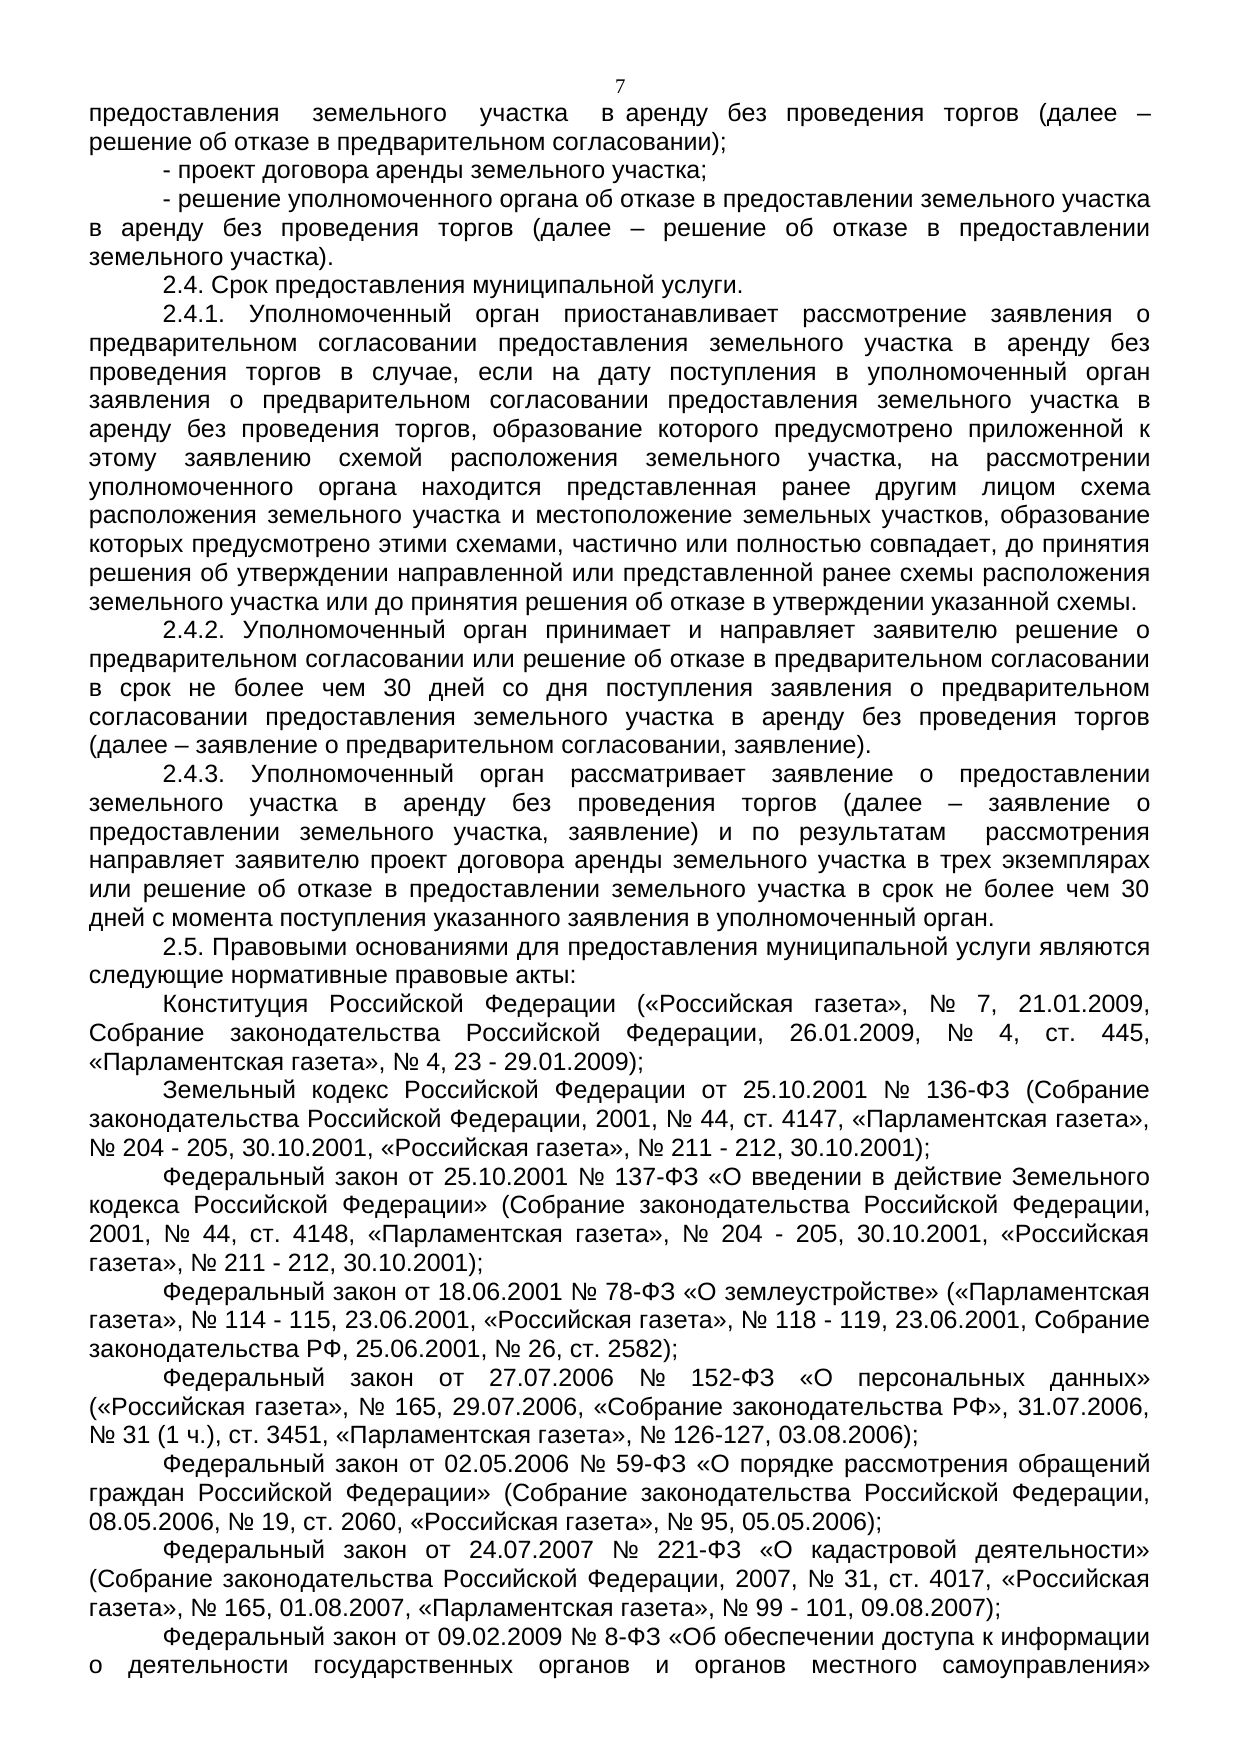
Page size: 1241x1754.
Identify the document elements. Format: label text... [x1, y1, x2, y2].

text Конституция Российской Федерации («Российская газета», № 7, 21.01.2009, Собрание законодательства Российской Федерации, 26.01.2009, № 4, ст. 445, «Парламентская газета», № 4, 23 - 29.01.2009); [89, 989, 1152, 1075]
text Федеральный закон от 25.10.2001 № 137-ФЗ «О введении в действие Земельного кодекса Российской Федерации» (Собрание законодательства Российской Федерации, 2001, № 44, ст. 4148, «Парламентская газета», № 204 - 205, 30.10.2001, «Российская газета», № 211 - 212, 30.10.2001); [89, 1162, 1152, 1277]
text - решение уполномоченного органа об отказе в предоставлении земельного участка в аренду без проведения торгов (далее – решение об отказе в предоставлении земельного участка). [89, 184, 1152, 270]
text Федеральный закон от 02.05.2006 № 59-ФЗ «О порядке рассмотрения обращений граждан Российской Федерации» (Собрание законодательства Российской Федерации, 08.05.2006, № 19, ст. 2060, «Российская газета», № 95, 05.05.2006); [89, 1449, 1152, 1535]
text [89, 98, 1152, 155]
text Федеральный закон от 24.07.2007 № 221-ФЗ «О кадастровой деятельности» (Собрание законодательства Российской Федерации, 2007, № 31, ст. 4017, «Российская газета», № 165, 01.08.2007, «Парламентская газета», № 99 - 101, 09.08.2007); [89, 1535, 1152, 1622]
text 2.4.1. Уполномоченный орган приостанавливает рассмотрение заявления о предварительном согласовании предоставления земельного участка в аренду без проведения торгов в случае, если на дату поступления в уполномоченный орган заявления о предварительном согласовании предоставления земельного участка в аренду без проведения торгов, образование которого предусмотрено приложенной к этому заявлению схемой расположения земельного участка, на рассмотрении уполномоченного органа находится представленная ранее другим лицом схема расположения земельного участка и местоположение земельных участков, образование которых предусмотрено этими схемами, частично или полностью совпадает, до принятия решения об утверждении направленной или представленной ранее схемы расположения земельного участка или до принятия решения об отказе в утверждении указанной схемы. [89, 299, 1152, 615]
text Федеральный закон от 18.06.2001 № 78-ФЗ «О землеустройстве» («Парламентская газета», № 114 - 115, 23.06.2001, «Российская газета», № 118 - 119, 23.06.2001, Собрание законодательства РФ, 25.06.2001, № 26, ст. 2582); [89, 1277, 1152, 1363]
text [89, 1622, 1152, 1679]
text - проект договора аренды земельного участка; [89, 155, 1152, 184]
text 2.4.3. Уполномоченный орган рассматривает заявление о предоставлении земельного участка в аренду без проведения торгов (далее – заявление о предоставлении земельного участка, заявление) и по результатам рассмотрения направляет заявителю проект договора аренды земельного участка в трех экземплярах или решение об отказе в предоставлении земельного участка в срок не более чем 30 дней с момента поступления указанного заявления в уполномоченный орган. [89, 759, 1152, 932]
text 2.4.2. Уполномоченный орган принимает и направляет заявителю решение о предварительном согласовании или решение об отказе в предварительном согласовании в срок не более чем 30 дней со дня поступления заявления о предварительном согласовании предоставления земельного участка в аренду без проведения торгов (далее – заявление о предварительном согласовании, заявление). [89, 615, 1152, 759]
text 2.4. Срок предоставления муниципальной услуги. [89, 270, 1152, 299]
text 2.5. Правовыми основаниями для предоставления муниципальной услуги являются следующие нормативные правовые акты: [89, 932, 1152, 989]
text Федеральный закон от 27.07.2006 № 152-ФЗ «О персональных данных» («Российская газета», № 165, 29.07.2006, «Собрание законодательства РФ», 31.07.2006, № 31 (1 ч.), ст. 3451, «Парламентская газета», № 126-127, 03.08.2006); [89, 1363, 1152, 1449]
text Земельный кодекс Российской Федерации от 25.10.2001 № 136-ФЗ (Собрание законодательства Российской Федерации, 2001, № 44, ст. 4147, «Парламентская газета», № 204 - 205, 30.10.2001, «Российская газета», № 211 - 212, 30.10.2001); [89, 1075, 1152, 1162]
